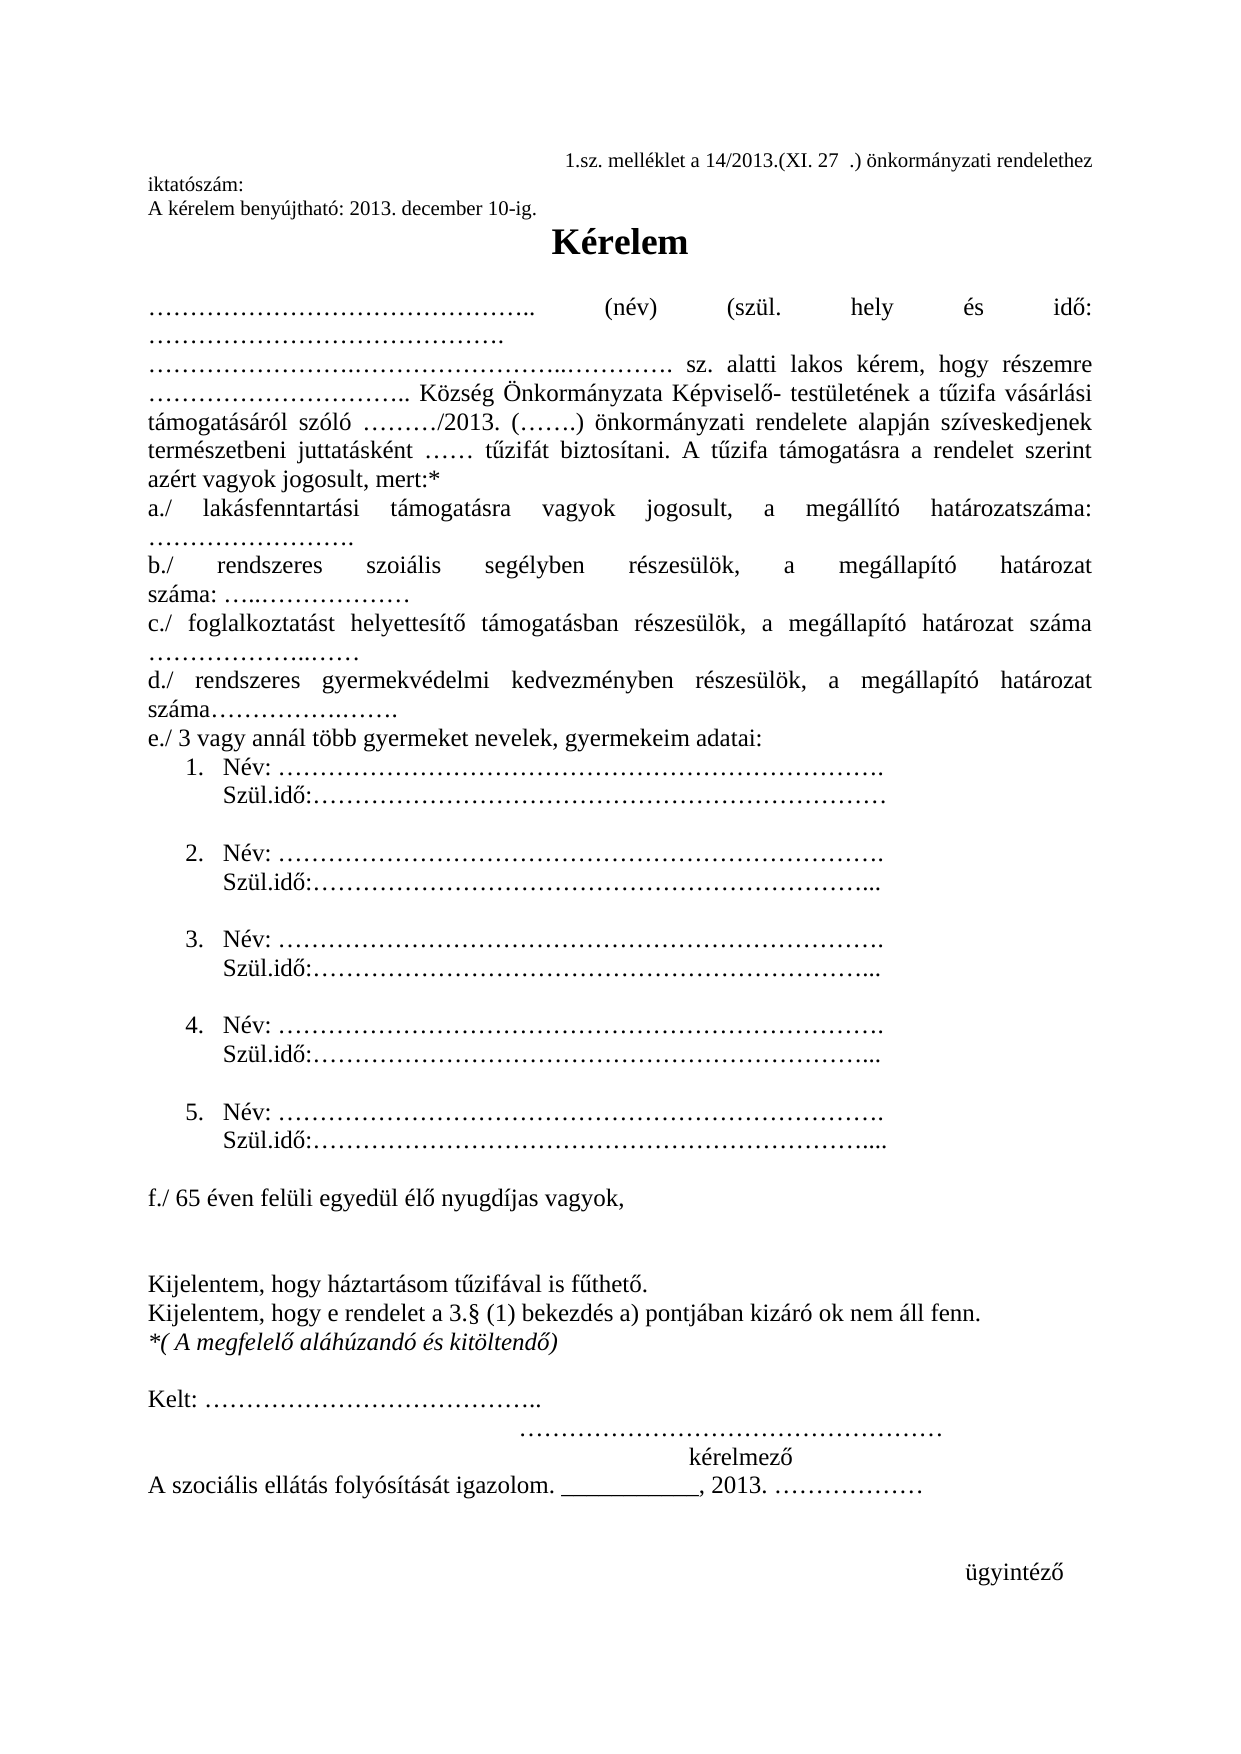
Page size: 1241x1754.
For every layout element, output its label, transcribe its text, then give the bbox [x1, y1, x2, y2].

text Kijelentem, hogy e rendelet a 3.§ (1) bekezdés a) pontjában kizáró ok nem áll fenn. [148, 1298, 1093, 1327]
text *( A megfelelő aláhúzandó és kitöltendő) [148, 1327, 1093, 1355]
list Név: ………………………………………………………………. Szül.idő:…………………………………………………………... [185, 1010, 1093, 1068]
list Név: ………………………………………………………………. Szül.idő:…………………………………………………………... [185, 924, 1093, 982]
text ügyintéző [885, 1557, 1093, 1585]
text 1.sz. melléklet a 14/2013.(XI. 27 .) önkormányzati rendelethez [148, 148, 1093, 172]
text f./ 65 éven felüli egyedül élő nyugdíjas vagyok, [148, 1183, 1093, 1212]
text e./ 3 vagy annál több gyermeket nevelek, gyermekeim adatai: [148, 723, 1093, 752]
text A szociális ellátás folyósítását igazolom. ___________, 2013. ……………… [148, 1470, 1093, 1528]
text …………………….……………………..…………. sz. alatti lakos kérem, hogy részemre ………………………….. Község Önkormányzata Képviselő- testületének a tűzifa vásárlási támogatásáról szóló ………/2013. (…….) önkormányzati rendelete alapján szíveskedjenek természetbeni juttatásként …… tűzifát biztosítani. A tűzifa támogatásra a rendelet szerint azért vagyok jogosult, mert:* [148, 349, 1093, 493]
text b./ rendszeres szoiális segélyben részesülök, a megállapító határozat száma: …..……………… [148, 550, 1093, 608]
text Kelt: ………………………………….. [148, 1384, 1093, 1413]
list Név: ………………………………………………………………. Szül.idő:…………………………………………………………… [185, 752, 1093, 809]
list Név: ………………………………………………………………. Szül.idő:………………………………………………………….... [185, 1097, 1093, 1154]
text Kijelentem, hogy háztartásom tűzifával is fűthető. [148, 1269, 1093, 1298]
text …………………………………………… kérelmező [295, 1413, 1093, 1470]
text a./ lakásfenntartási támogatásra vagyok jogosult, a megállító határozatszáma: ……………………. [148, 493, 1093, 550]
text c./ foglalkoztatást helyettesítő támogatásban részesülök, a megállapító határozat száma ………………..…… [148, 608, 1093, 665]
text d./ rendszeres gyermekvédelmi kedvezményben részesülök, a megállapító határozat száma…………….……. [148, 665, 1093, 723]
text A kérelem benyújtható: 2013. december 10-ig. [148, 196, 1093, 220]
text Kérelem [148, 220, 1093, 263]
text ……………………………………….. (név) (szül. hely és idő: ……………………………………. [148, 292, 1093, 349]
list Név: ………………………………………………………………. Szül.idő:…………………………………………………………... [185, 838, 1093, 895]
text iktatószám: [148, 172, 1093, 196]
